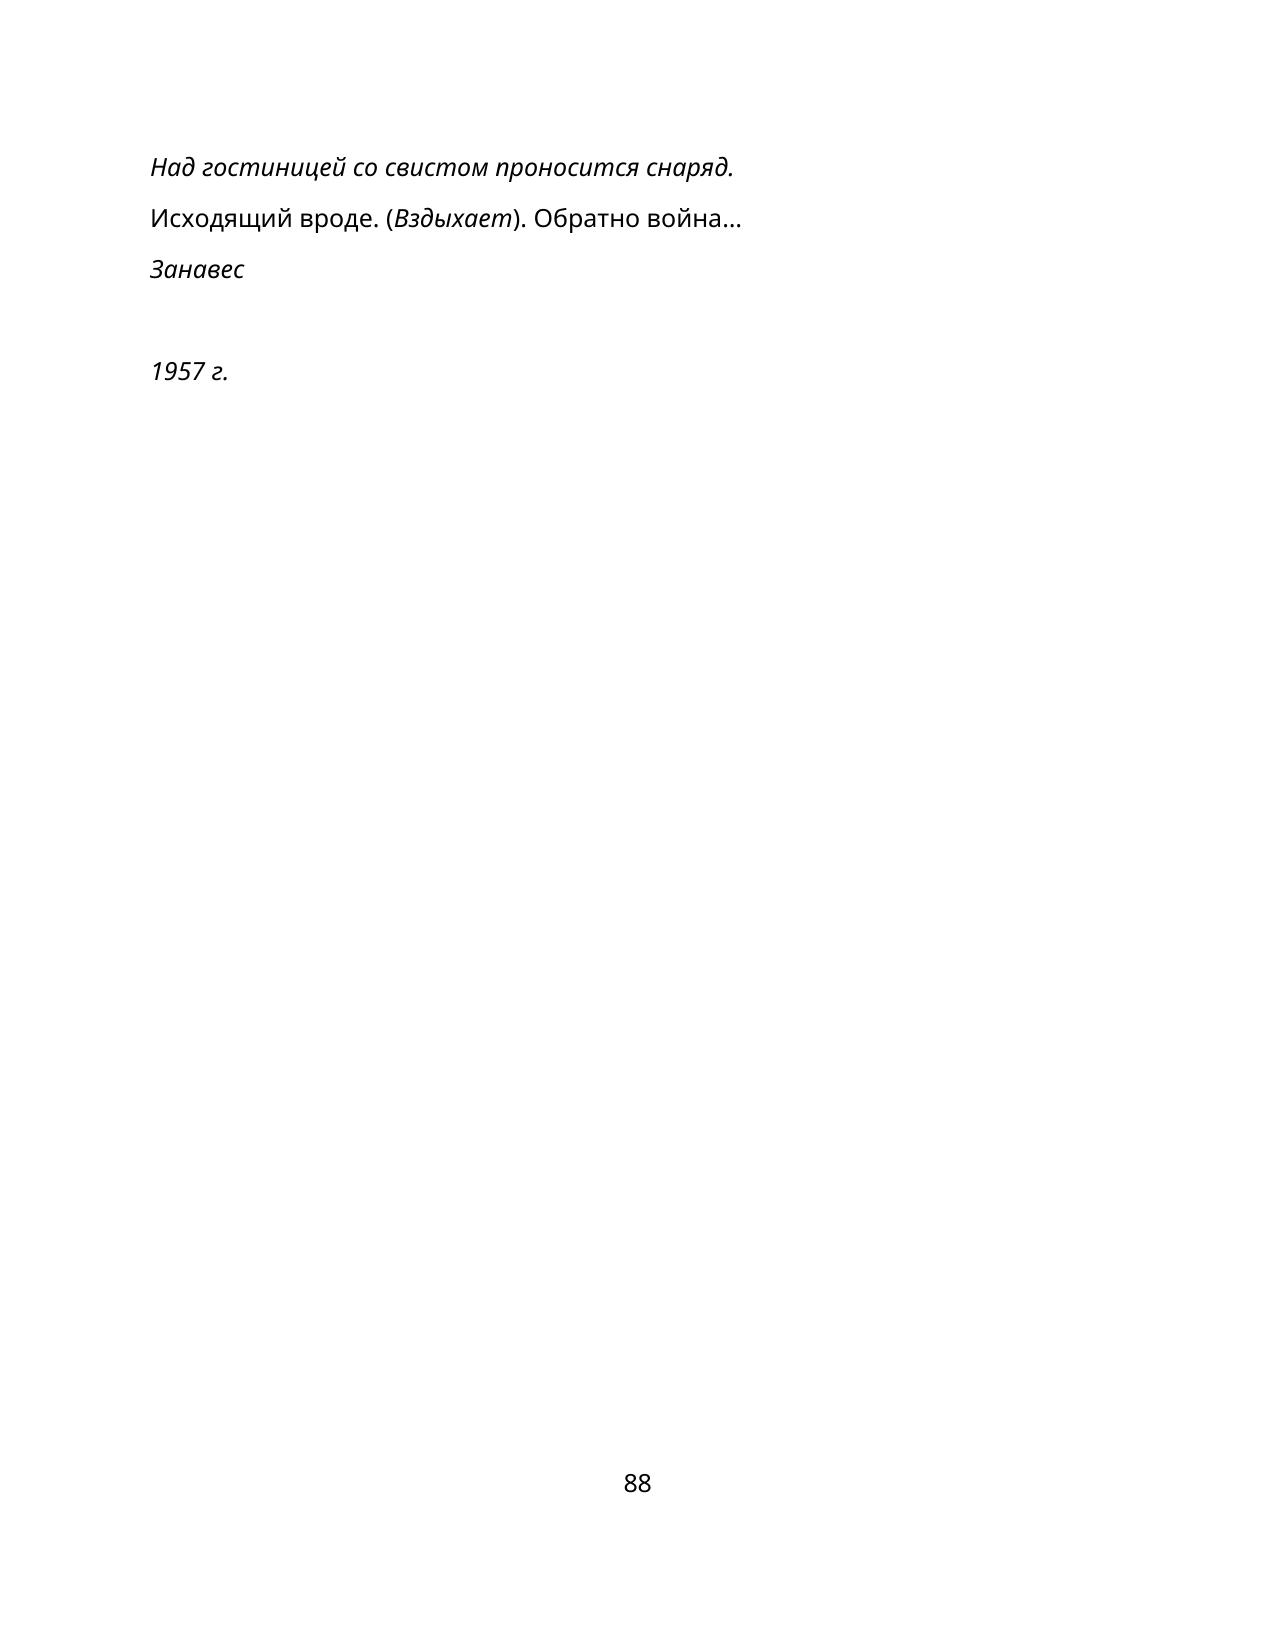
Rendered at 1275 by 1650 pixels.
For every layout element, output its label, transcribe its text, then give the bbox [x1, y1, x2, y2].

text Исходящий вроде. (Вздыхает). Обратно война… [150, 201, 1125, 235]
text 1957 г. [150, 354, 1125, 388]
text Над гостиницей со свистом проносится снаряд. [150, 150, 1125, 184]
text Занавес [150, 252, 1125, 286]
